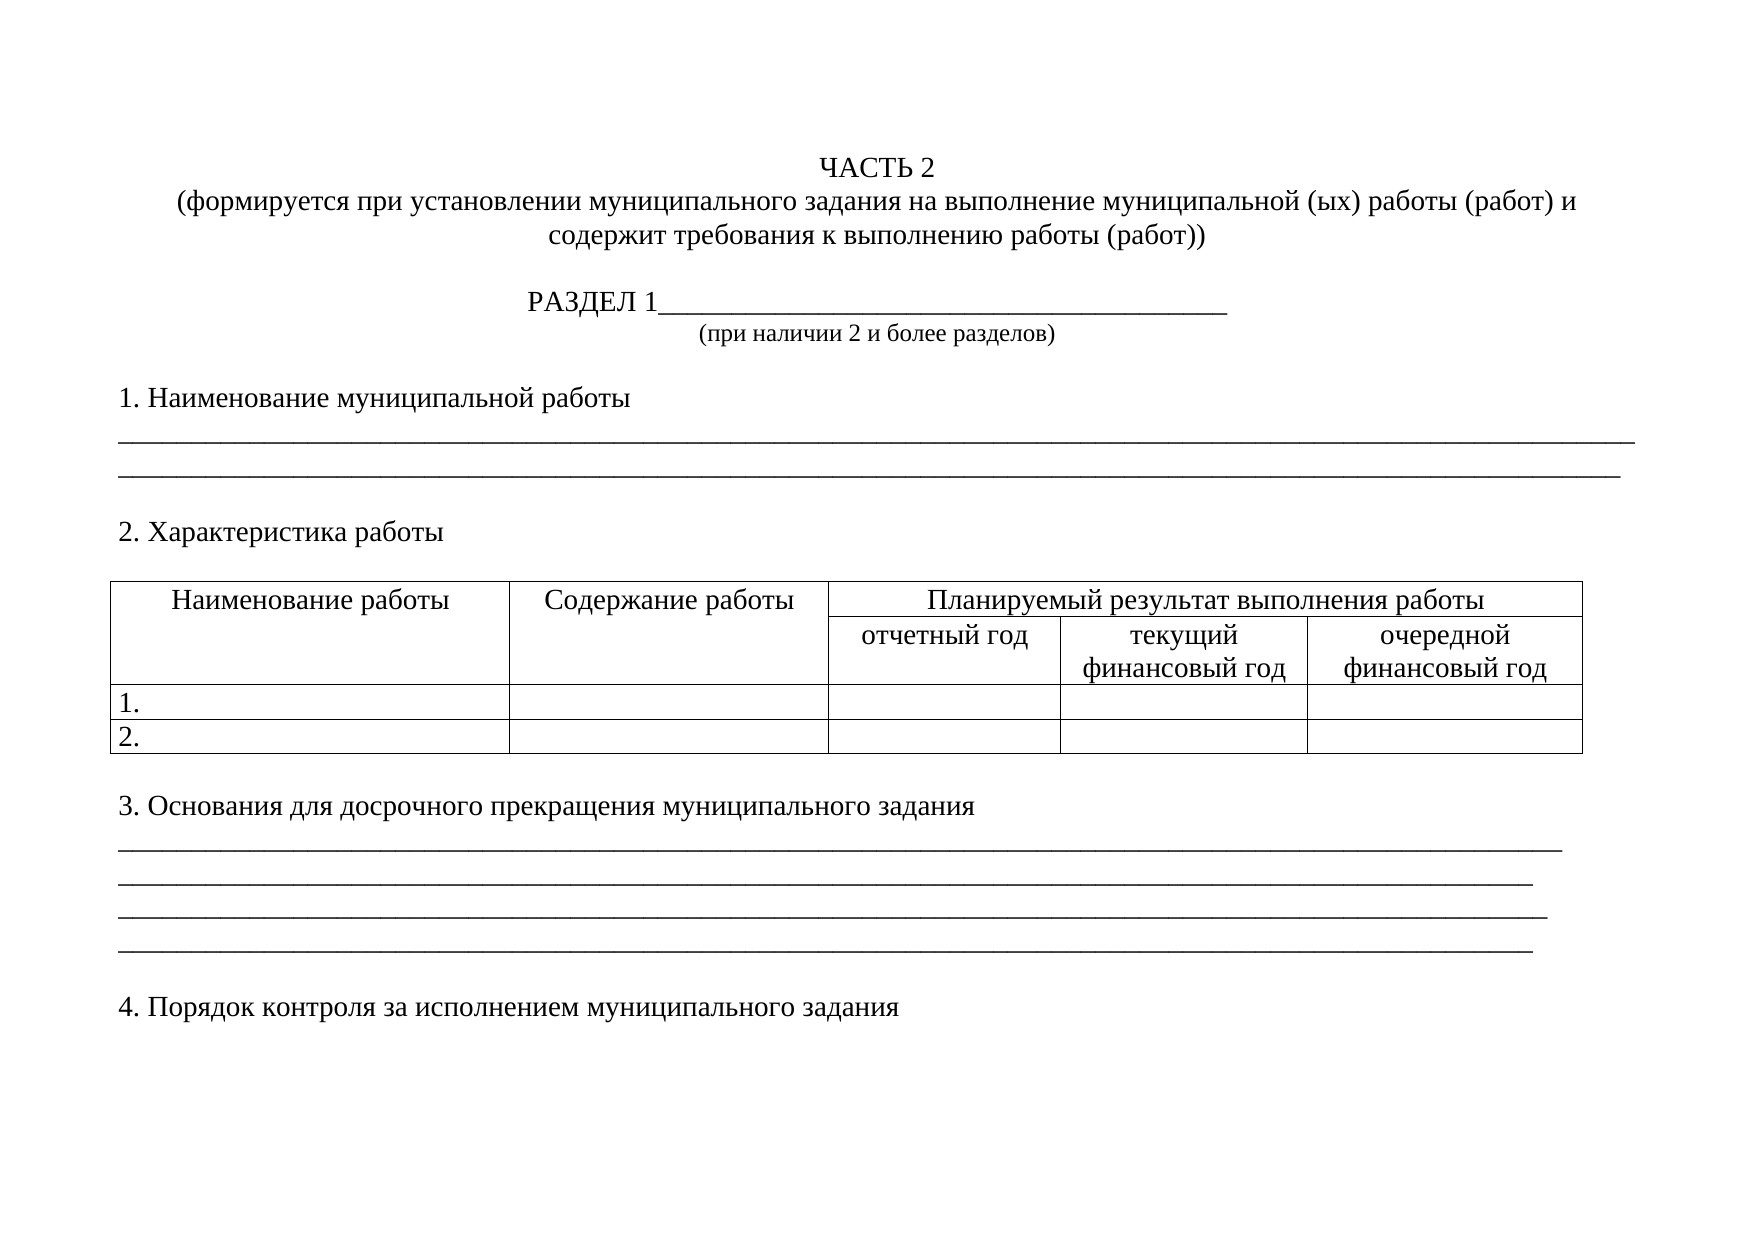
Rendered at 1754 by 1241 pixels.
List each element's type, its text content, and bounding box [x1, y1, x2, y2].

text _________________________________________________________________________________________________ [118, 855, 1636, 888]
table_cell 2. [111, 720, 509, 753]
table_cell отчетный год [829, 617, 1060, 684]
text 1. Наименование муниципальной работы _______________________________________________________________________________________________________________________________________________________________________________________________________________ [118, 380, 1636, 481]
text ЧАСТЬ 2 [118, 150, 1636, 183]
table_cell [1308, 720, 1582, 753]
table_header Наименование работы [111, 582, 509, 684]
text 4. Порядок контроля за исполнением муниципального задания [118, 989, 1636, 1022]
text (при наличии 2 и более разделов) [118, 318, 1636, 346]
table_cell [510, 720, 828, 753]
table_header Содержание работы [510, 582, 828, 684]
table_cell [829, 720, 1060, 753]
table_header Планируемый результат выполнения работы [829, 582, 1582, 616]
table_cell [829, 685, 1060, 718]
table_cell очередной финансовый год [1308, 617, 1582, 684]
table_cell 1. [111, 685, 509, 718]
text РАЗДЕЛ 1_______________________________________ [118, 284, 1636, 318]
text (формируется при установлении муниципального задания на выполнение муниципальной (ых) работы (работ) и содержит требования к выполнению работы (работ)) [118, 183, 1636, 251]
table_cell [1308, 685, 1582, 718]
text _________________________________________________________________________________________________ [118, 922, 1636, 955]
text ___________________________________________________________________________________________________ [118, 821, 1636, 855]
table_cell текущий финансовый год [1061, 617, 1307, 684]
text 2. Характеристика работы [118, 514, 1636, 548]
table_cell [510, 685, 828, 718]
table_cell [1061, 685, 1307, 718]
table_cell [1061, 720, 1307, 753]
text 3. Основания для досрочного прекращения муниципального задания [118, 788, 1636, 821]
text __________________________________________________________________________________________________ [118, 888, 1636, 922]
